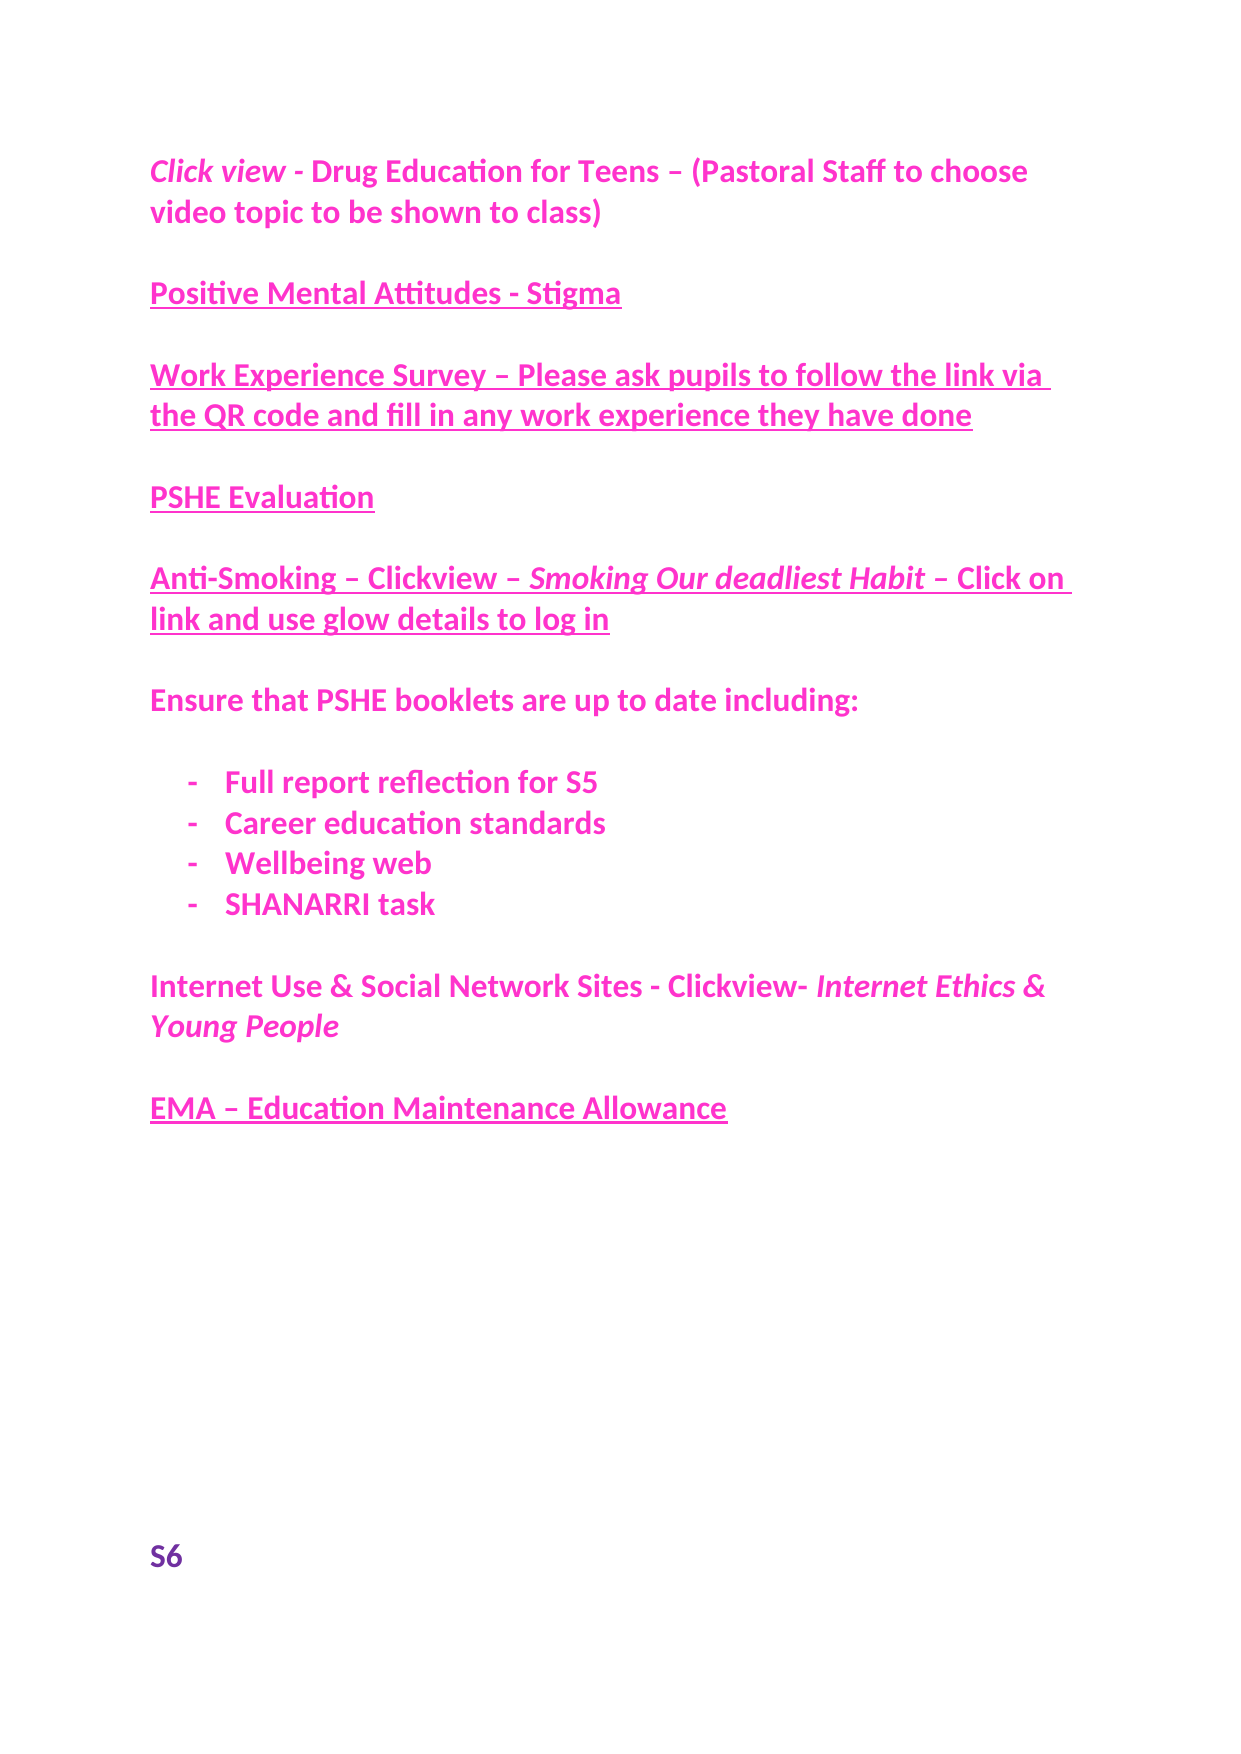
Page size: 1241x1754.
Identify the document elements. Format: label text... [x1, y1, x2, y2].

list SHANARRI task [187, 883, 1090, 924]
text S6 [150, 1535, 1090, 1576]
list Wellbeing web [187, 842, 1090, 883]
list Full report reflection for S5 [187, 761, 1090, 802]
text Internet Use & Social Network Sites - Clickview- Internet Ethics & Young People [150, 964, 1090, 1046]
text Ensure that PSHE booklets are up to date including: [150, 679, 1090, 720]
text Work Experience Survey – Please ask pupils to follow the link via the QR code and fill in any work experience they have done [150, 354, 1090, 435]
list Career education standards [187, 802, 1090, 842]
text Positive Mental Attitudes - Stigma [150, 272, 1090, 313]
text PSHE Evaluation [150, 476, 1090, 517]
text Anti-Smoking – Clickview – Smoking Our deadliest Habit – Click on link and use glow details to log in [150, 557, 1090, 639]
text EMA – Education Maintenance Allowance [150, 1087, 1090, 1127]
text Click view - Drug Education for Teens – (Pastoral Staff to choose video topic to be shown to class) [150, 150, 1090, 231]
